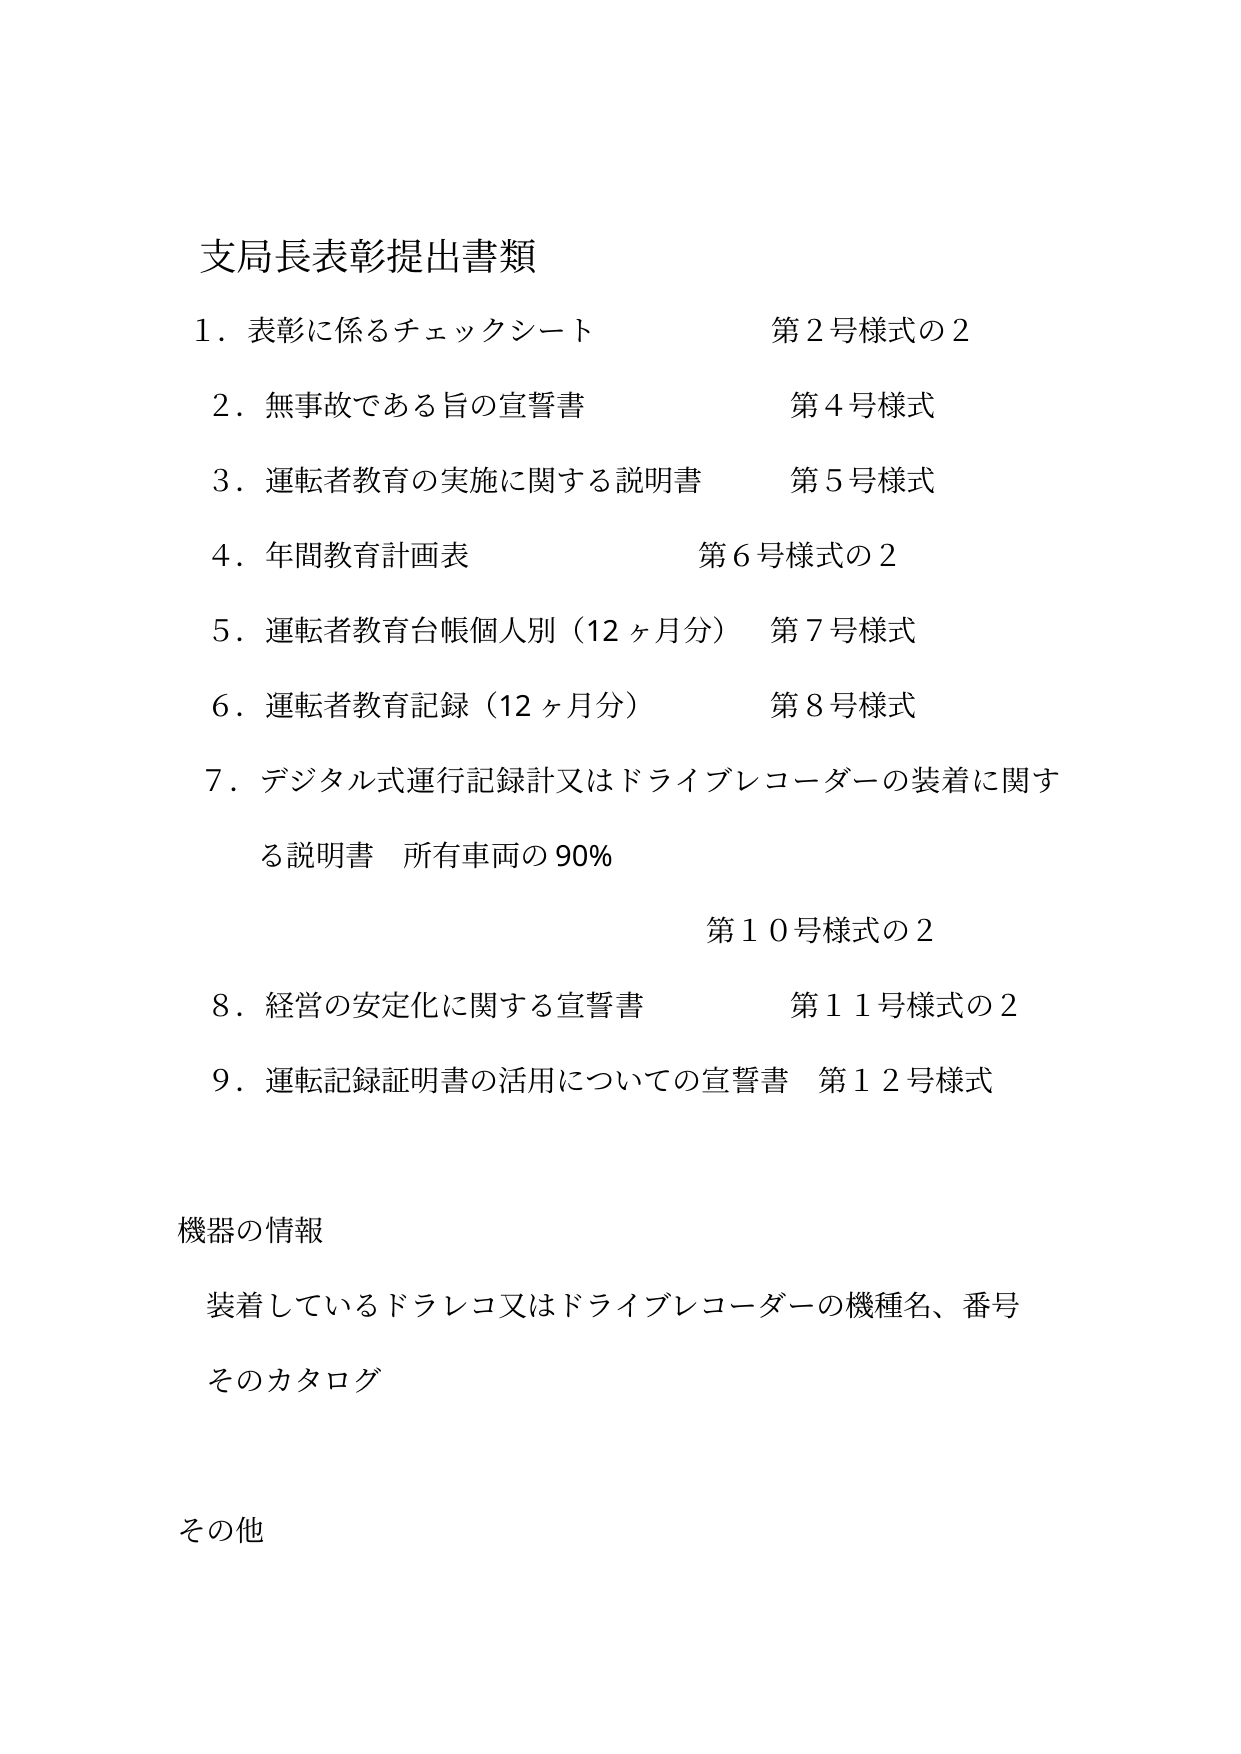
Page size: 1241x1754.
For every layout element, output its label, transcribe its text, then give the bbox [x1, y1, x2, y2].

text 装着しているドラレコ又はドライブレコーダーの機種名、番号 [177, 1267, 1063, 1342]
text その他 [177, 1492, 1063, 1567]
text ５．運転者教育台帳個人別（12ヶ月分） 第７号様式 [177, 592, 1063, 667]
text 支局長表彰提出書類 [177, 217, 1063, 292]
text ９．運転記録証明書の活用についての宣誓書 第１２号様式 [177, 1042, 1063, 1117]
text １．表彰に係るチェックシート 第２号様式の２ [177, 292, 1063, 367]
text 第１０号様式の２ [199, 892, 1063, 967]
text ８．経営の安定化に関する宣誓書 第１１号様式の２ [177, 967, 1063, 1042]
text ６．運転者教育記録（12ヶ月分） 第８号様式 [177, 667, 1063, 742]
text ４．年間教育計画表 第６号様式の２ [177, 517, 1063, 592]
text そのカタログ [177, 1342, 1063, 1417]
text 機器の情報 [177, 1192, 1063, 1267]
text ２．無事故である旨の宣誓書 第４号様式 [177, 367, 1063, 442]
text ７．デジタル式運行記録計又はドライブレコーダーの装着に関す る説明書 所有車両の90% [199, 742, 1063, 892]
text ３．運転者教育の実施に関する説明書 第５号様式 [177, 442, 1063, 517]
